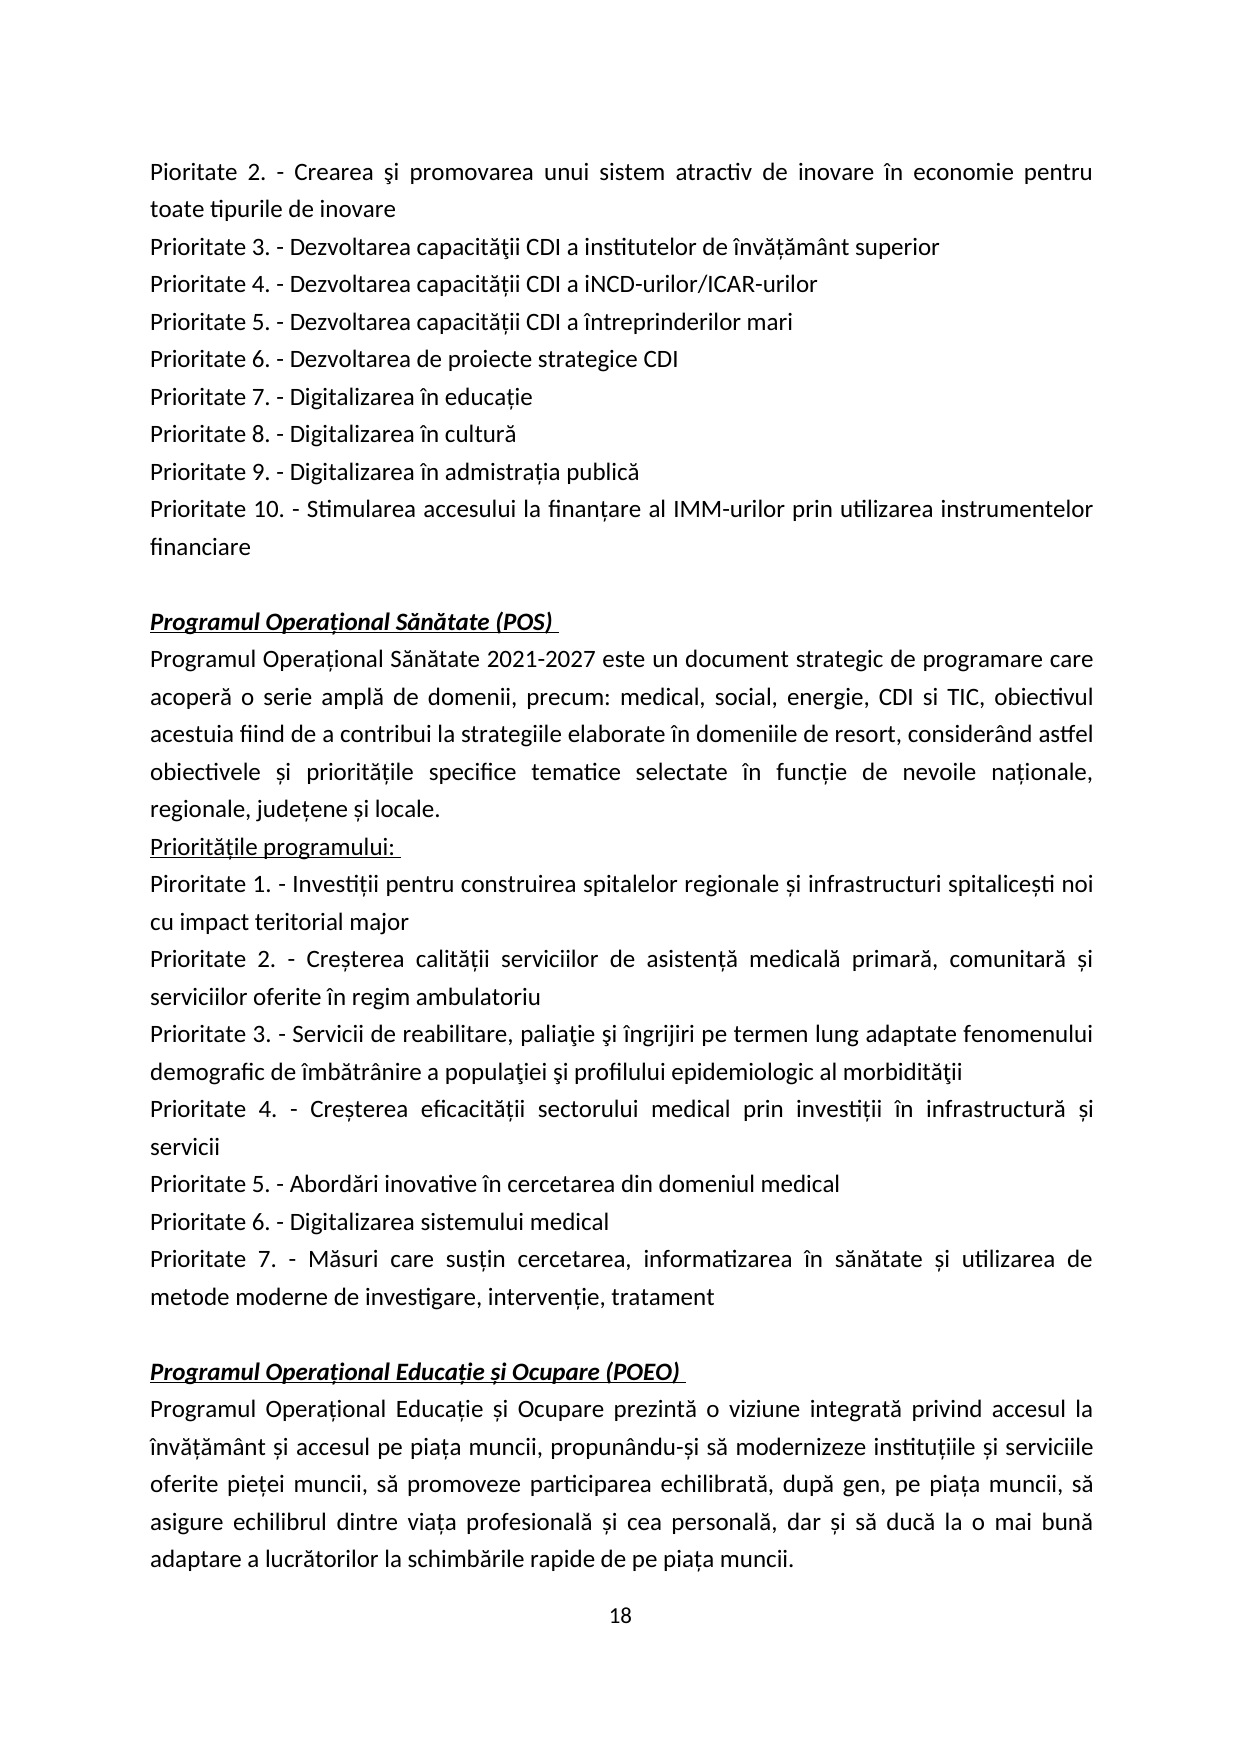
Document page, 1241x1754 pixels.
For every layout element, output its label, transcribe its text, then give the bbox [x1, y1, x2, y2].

text Programul Operațional Sănătate (POS) [150, 600, 1095, 637]
text Prioritate 4. - Dezvoltarea capacității CDI a iNCD-urilor/ICAR-urilor [150, 262, 1095, 300]
text Pioritate 2. - Crearea şi promovarea unui sistem atractiv de inovare în economie pentru toate tipurile de inovare [150, 150, 1095, 225]
text Prioritate 6. - Dezvoltarea de proiecte strategice CDI [150, 337, 1095, 375]
text Prioritate 7. - Digitalizarea în educație [150, 375, 1095, 412]
text Prioritate 6. - Digitalizarea sistemului medical [150, 1200, 1095, 1237]
text Prioritate 2. - Creșterea calității serviciilor de asistență medicală primară, comunitară și serviciilor oferite în regim ambulatoriu [150, 937, 1095, 1012]
text Programul Operațional Educație și Ocupare (POEO) [150, 1350, 1095, 1387]
text Piroritate 1. - Investiții pentru construirea spitalelor regionale și infrastructuri spitalicești noi cu impact teritorial major [150, 862, 1095, 937]
text Prioritate 8. - Digitalizarea în cultură [150, 412, 1095, 450]
text Prioritățile programului: [150, 825, 1095, 862]
text Prioritate 7. - Măsuri care susțin cercetarea, informatizarea în sănătate și utilizarea de metode moderne de investigare, intervenție, tratament [150, 1237, 1095, 1312]
text Prioritate 4. - Creșterea eficacității sectorului medical prin investiții în infrastructură și servicii [150, 1087, 1095, 1162]
text Prioritate 9. - Digitalizarea în admistrația publică [150, 450, 1095, 487]
text Prioritate 5. - Abordări inovative în cercetarea din domeniul medical [150, 1162, 1095, 1200]
text Prioritate 5. - Dezvoltarea capacității CDI a întreprinderilor mari [150, 300, 1095, 337]
text Programul Operațional Educație și Ocupare prezintă o viziune integrată privind accesul la învățământ și accesul pe piața muncii, propunându-și să modernizeze instituțiile și serviciile oferite pieței muncii, să promoveze participarea echilibrată, după gen, pe piața muncii, să asigure echilibrul dintre viața profesională și cea personală, dar și să ducă la o mai bună adaptare a lucrătorilor la schimbările rapide de pe piața muncii. [150, 1387, 1095, 1575]
text Prioritate 3. - Servicii de reabilitare, paliaţie şi îngrijiri pe termen lung adaptate fenomenului demografic de îmbătrânire a populaţiei şi profilului epidemiologic al morbidităţii [150, 1012, 1095, 1087]
text Prioritate 10. - Stimularea accesului la finanțare al IMM-urilor prin utilizarea instrumentelor financiare [150, 487, 1095, 562]
text Prioritate 3. - Dezvoltarea capacităţii CDI a institutelor de învățământ superior [150, 225, 1095, 262]
text Programul Operațional Sănătate 2021-2027 este un document strategic de programare care acoperă o serie amplă de domenii, precum: medical, social, energie, CDI si TIC, obiectivul acestuia fiind de a contribui la strategiile elaborate în domeniile de resort, considerând astfel obiectivele și prioritățile specifice tematice selectate în funcție de nevoile naționale, regionale, județene și locale. [150, 637, 1095, 825]
